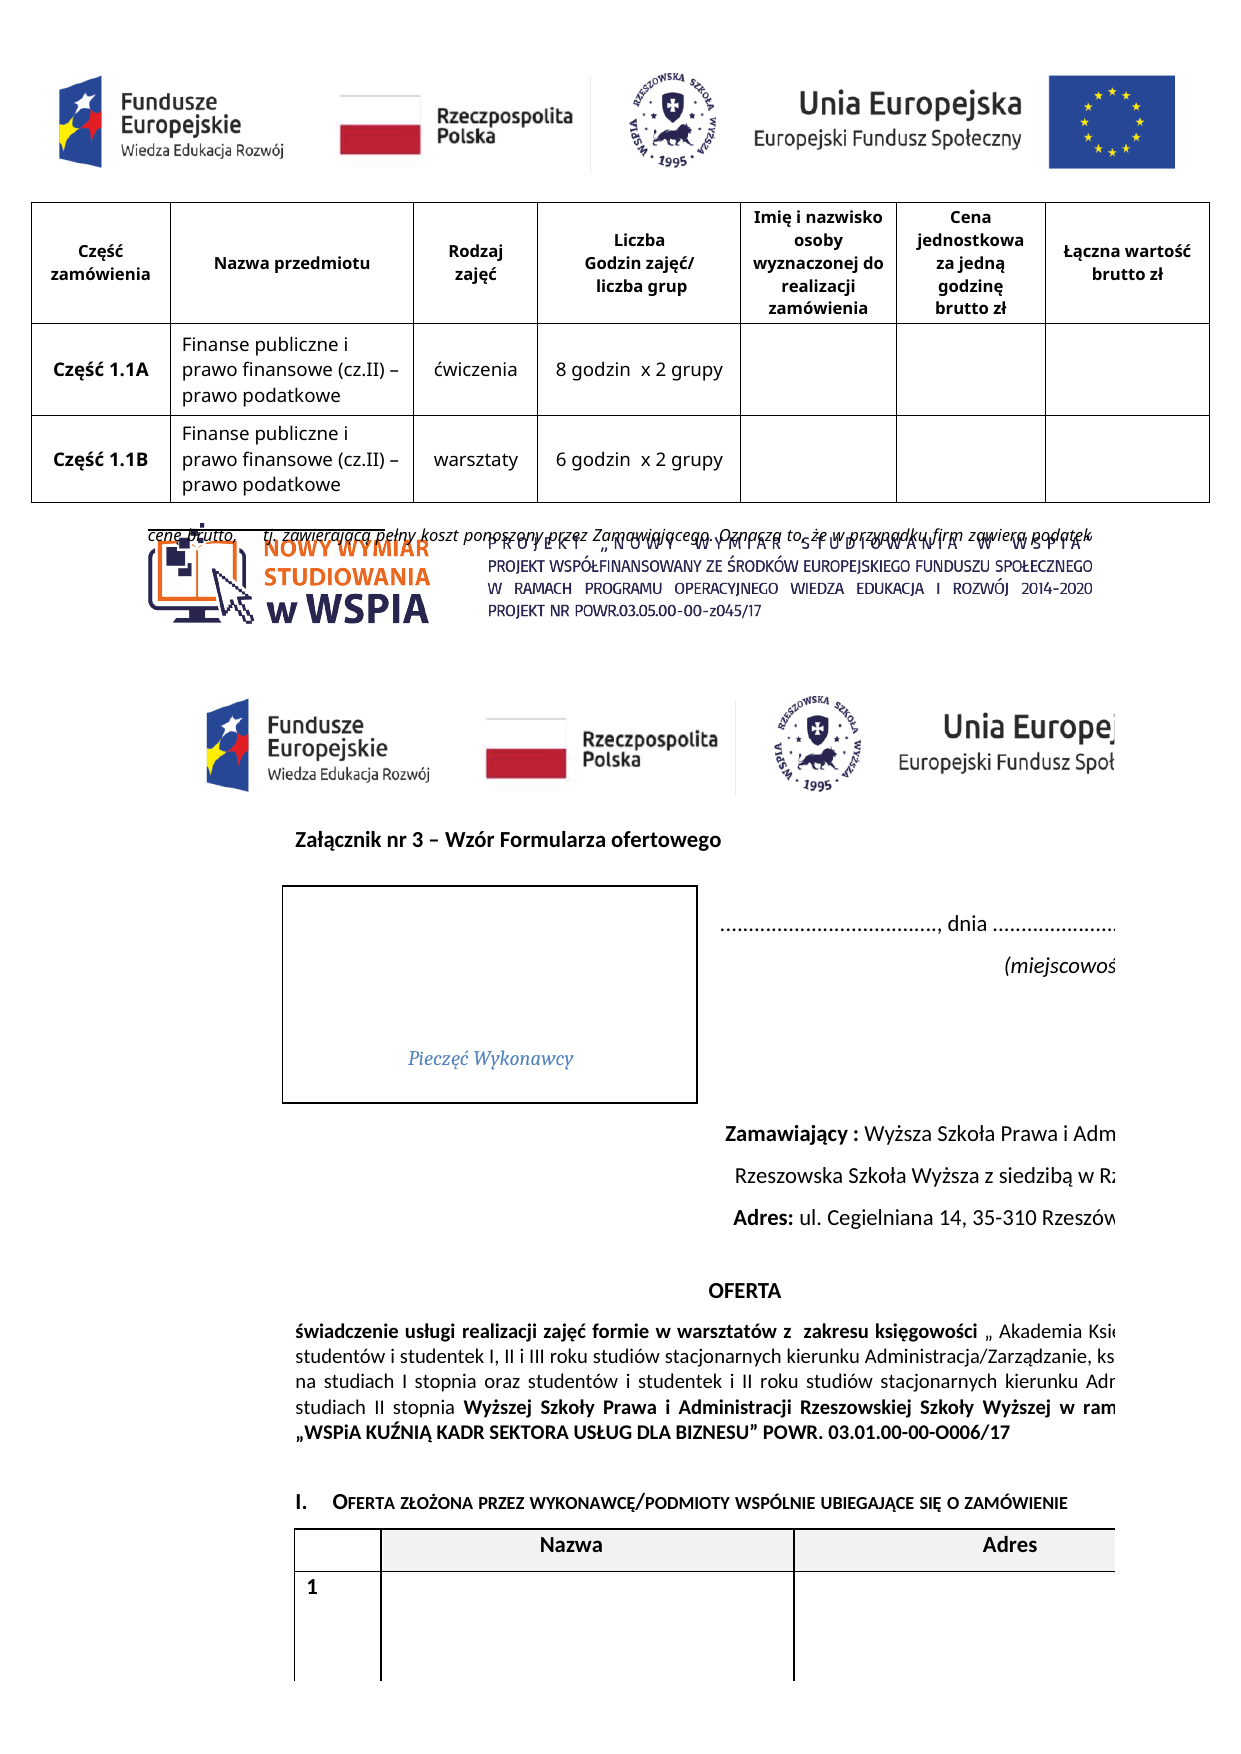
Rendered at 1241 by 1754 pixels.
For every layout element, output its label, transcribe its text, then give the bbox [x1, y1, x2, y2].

table_cell [1046, 324, 1209, 415]
table_cell warsztaty [414, 416, 537, 502]
table_header Cena jednostkowa za jedną godzinę brutto zł [897, 203, 1045, 323]
table_cell [741, 416, 896, 502]
table_cell 8 godzin x 2 grupy [538, 324, 740, 415]
table_cell 6 godzin x 2 grupy [538, 416, 740, 502]
picture [59, 73, 1175, 174]
table_cell [897, 324, 1045, 415]
table_cell [741, 324, 896, 415]
table_cell [897, 416, 1045, 502]
table_cell [1046, 416, 1209, 502]
table_header Rodzaj zajęć [414, 203, 537, 323]
table_header Część zamówienia [32, 203, 170, 323]
table_header Nazwa przedmiotu [171, 203, 413, 323]
table_header Łączna wartość brutto zł [1046, 203, 1209, 323]
table_cell Część 1.1B [32, 416, 170, 502]
table_header Imię i nazwisko osoby wyznaczonej do realizacji zamówienia [741, 203, 896, 323]
table_header Liczba Godzin zajęć/ liczba grup [538, 203, 740, 323]
picture [148, 523, 1092, 624]
table_cell Finanse publiczne i prawo finansowe (cz.II) – prawo podatkowe [171, 416, 413, 502]
table_cell Część 1.1A [32, 324, 170, 415]
table_cell ćwiczenia [414, 324, 537, 415]
table_cell Finanse publiczne i prawo finansowe (cz.II) – prawo podatkowe [171, 324, 413, 415]
